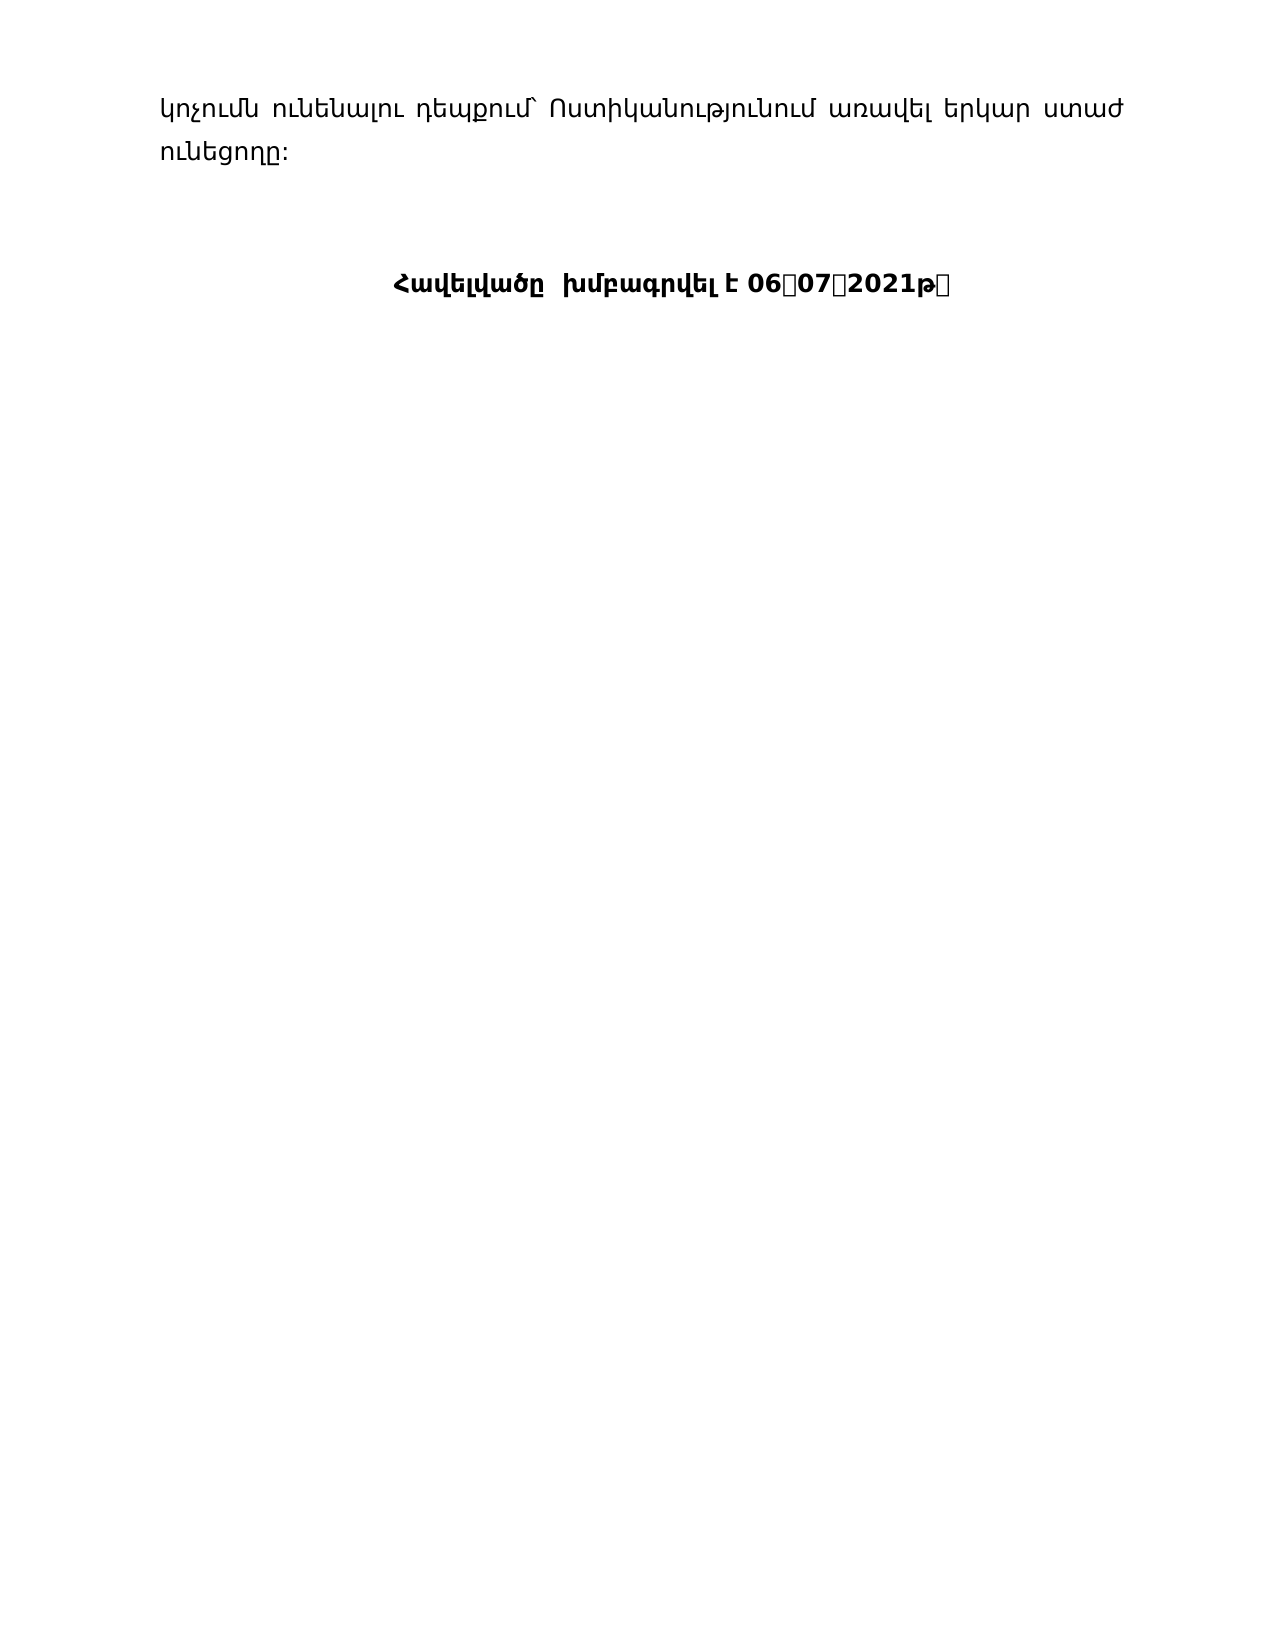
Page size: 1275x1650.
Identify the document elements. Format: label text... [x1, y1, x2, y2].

text Հավելվածը խմբագրվել է 06072021թ [159, 269, 1125, 298]
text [159, 94, 1125, 167]
